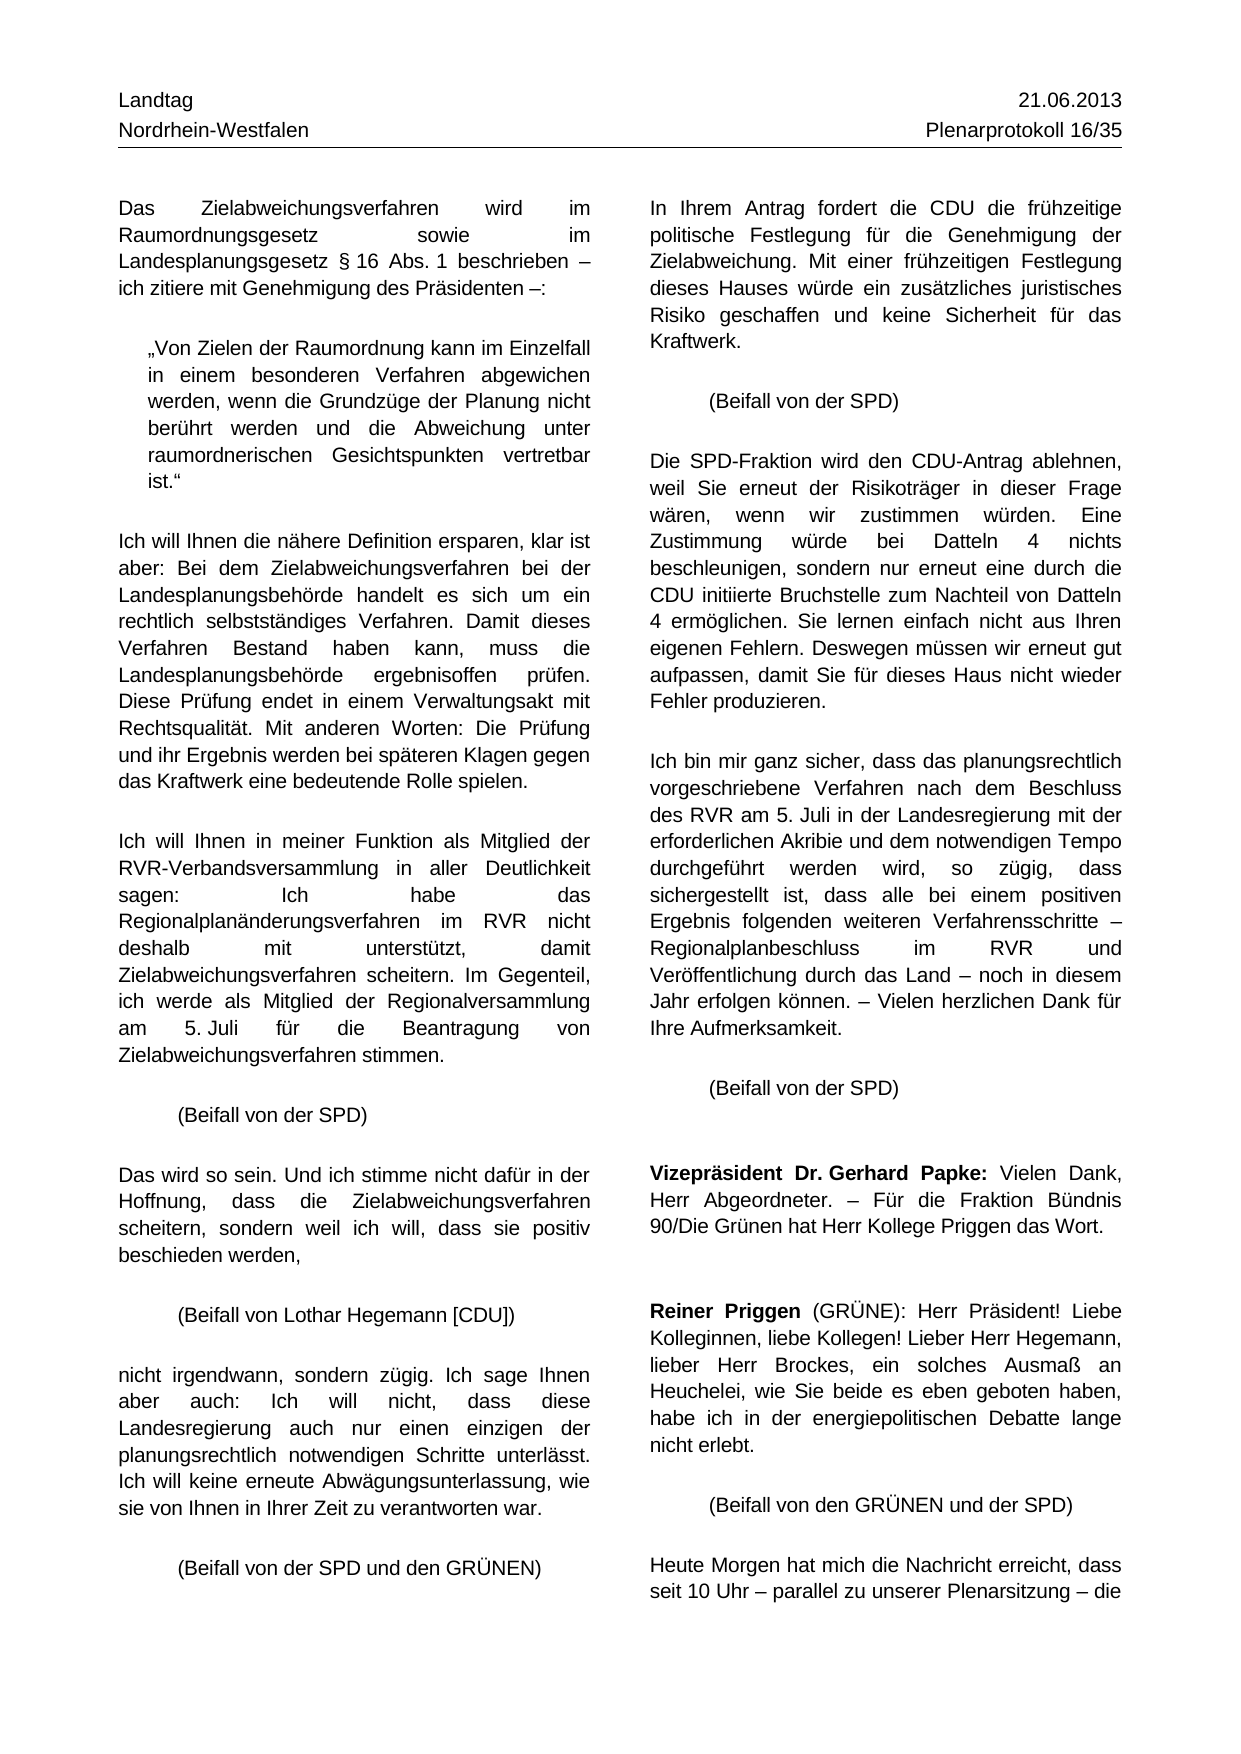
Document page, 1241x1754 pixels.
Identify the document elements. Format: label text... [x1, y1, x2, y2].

text Ich bin mir ganz sicher, dass das planungsrechtlich vorgeschriebene Verfahren nach dem Beschluss des RVR am 5. Juli in der Landesregierung mit der erforderlichen Akribie und dem notwendigen Tempo durchgeführt werden wird, so zügig, dass sichergestellt ist, dass alle bei einem positiven Ergebnis folgenden weiteren Verfahrensschritte – Regionalplanbeschluss im RVR und Veröffentlichung durch das Land – noch in diesem Jahr erfolgen können. – Vielen herzlichen Dank für Ihre Aufmerksamkeit. [649, 750, 1122, 1040]
text Ich will Ihnen die nähere Definition ersparen, klar ist aber: Bei dem Zielabweichungsverfahren bei der Landesplanungsbehörde handelt es sich um ein rechtlich selbstständiges Verfahren. Damit dieses Verfahren Bestand haben kann, muss die Landesplanungsbehörde ergebnisoffen prüfen. Diese Prüfung endet in einem Verwaltungsakt mit Rechtsqualität. Mit anderen Worten: Die Prüfung und ihr Ergebnis werden bei späteren Klagen gegen das Kraftwerk eine bedeutende Rolle spielen. [118, 530, 591, 793]
text „Von Zielen der Raumordnung kann im Einzelfall in einem besonderen Verfahren abgewichen werden, wenn die Grundzüge der Planung nicht berührt werden und die Abweichung unter raumordnerischen Gesichtspunkten vertretbar ist.“ [148, 337, 591, 493]
text (Beifall von der SPD) [177, 1103, 591, 1127]
text Die SPD-Fraktion wird den CDU-Antrag ablehnen, weil Sie erneut der Risikoträger in dieser Frage wären, wenn wir zustimmen würden. Eine Zustimmung würde bei Datteln 4 nichts beschleunigen, sondern nur erneut eine durch die CDU initiierte Bruchstelle zum Nachteil von Datteln 4 ermöglichen. Sie lernen einfach nicht aus Ihren eigenen Fehlern. Deswegen müssen wir erneut gut aufpassen, damit Sie für dieses Haus nicht wieder Fehler produzieren. [649, 450, 1122, 713]
text Das Zielabweichungsverfahren wird im Raumordnungsgesetz sowie im Landesplanungsgesetz § 16 Abs. 1 beschrieben – ich zitiere mit Genehmigung des Präsidenten –: [118, 197, 591, 300]
text (Beifall von der SPD) [709, 1077, 1122, 1100]
text (Beifall von der SPD) [709, 390, 1122, 413]
text Das wird so sein. Und ich stimme nicht dafür in der Hoffnung, dass die Zielabweichungsverfahren scheitern, sondern weil ich will, dass sie positiv beschieden werden, [118, 1163, 591, 1267]
text nicht irgendwann, sondern zügig. Ich sage Ihnen aber auch: Ich will nicht, dass diese Landesregierung auch nur einen einzigen der planungsrechtlich notwendigen Schritte unterlässt. Ich will keine erneute Abwägungsunterlassung, wie sie von Ihnen in Ihrer Zeit zu verantworten war. [118, 1363, 591, 1520]
text (Beifall von den GRÜNEN und der SPD) [709, 1493, 1122, 1517]
text (Beifall von der SPD und den GRÜNEN) [177, 1557, 591, 1580]
text (Beifall von Lothar Hegemann [CDU]) [177, 1303, 591, 1327]
text Ich will Ihnen in meiner Funktion als Mitglied der RVR-Verbandsversammlung in aller Deutlichkeit sagen: Ich habe das Regionalplanänderungsverfahren im RVR nicht deshalb mit unterstützt, damit Zielabweichungsverfahren scheitern. Im Gegenteil, ich werde als Mitglied der Regionalversammlung am 5. Juli für die Beantragung von Zielabweichungsverfahren stimmen. [118, 830, 591, 1067]
text Vizepräsident Dr. Gerhard Papke: Vielen Dank, Herr Abgeordneter. – Für die Fraktion Bündnis 90/Die Grünen hat Herr Kollege Priggen das Wort. [649, 1162, 1122, 1238]
text Reiner Priggen (GRÜNE): Herr Präsident! Liebe Kolleginnen, liebe Kollegen! Lieber Herr Hegemann, lieber Herr Brockes, ein solches Ausmaß an Heuchelei, wie Sie beide es eben geboten haben, habe ich in der energiepolitischen Debatte lange nicht erlebt. [649, 1300, 1122, 1457]
text In Ihrem Antrag fordert die CDU die frühzeitige politische Festlegung für die Genehmigung der Zielabweichung. Mit einer frühzeitigen Festlegung dieses Hauses würde ein zusätzliches juristisches Risiko geschaffen und keine Sicherheit für das Kraftwerk. [649, 197, 1122, 353]
